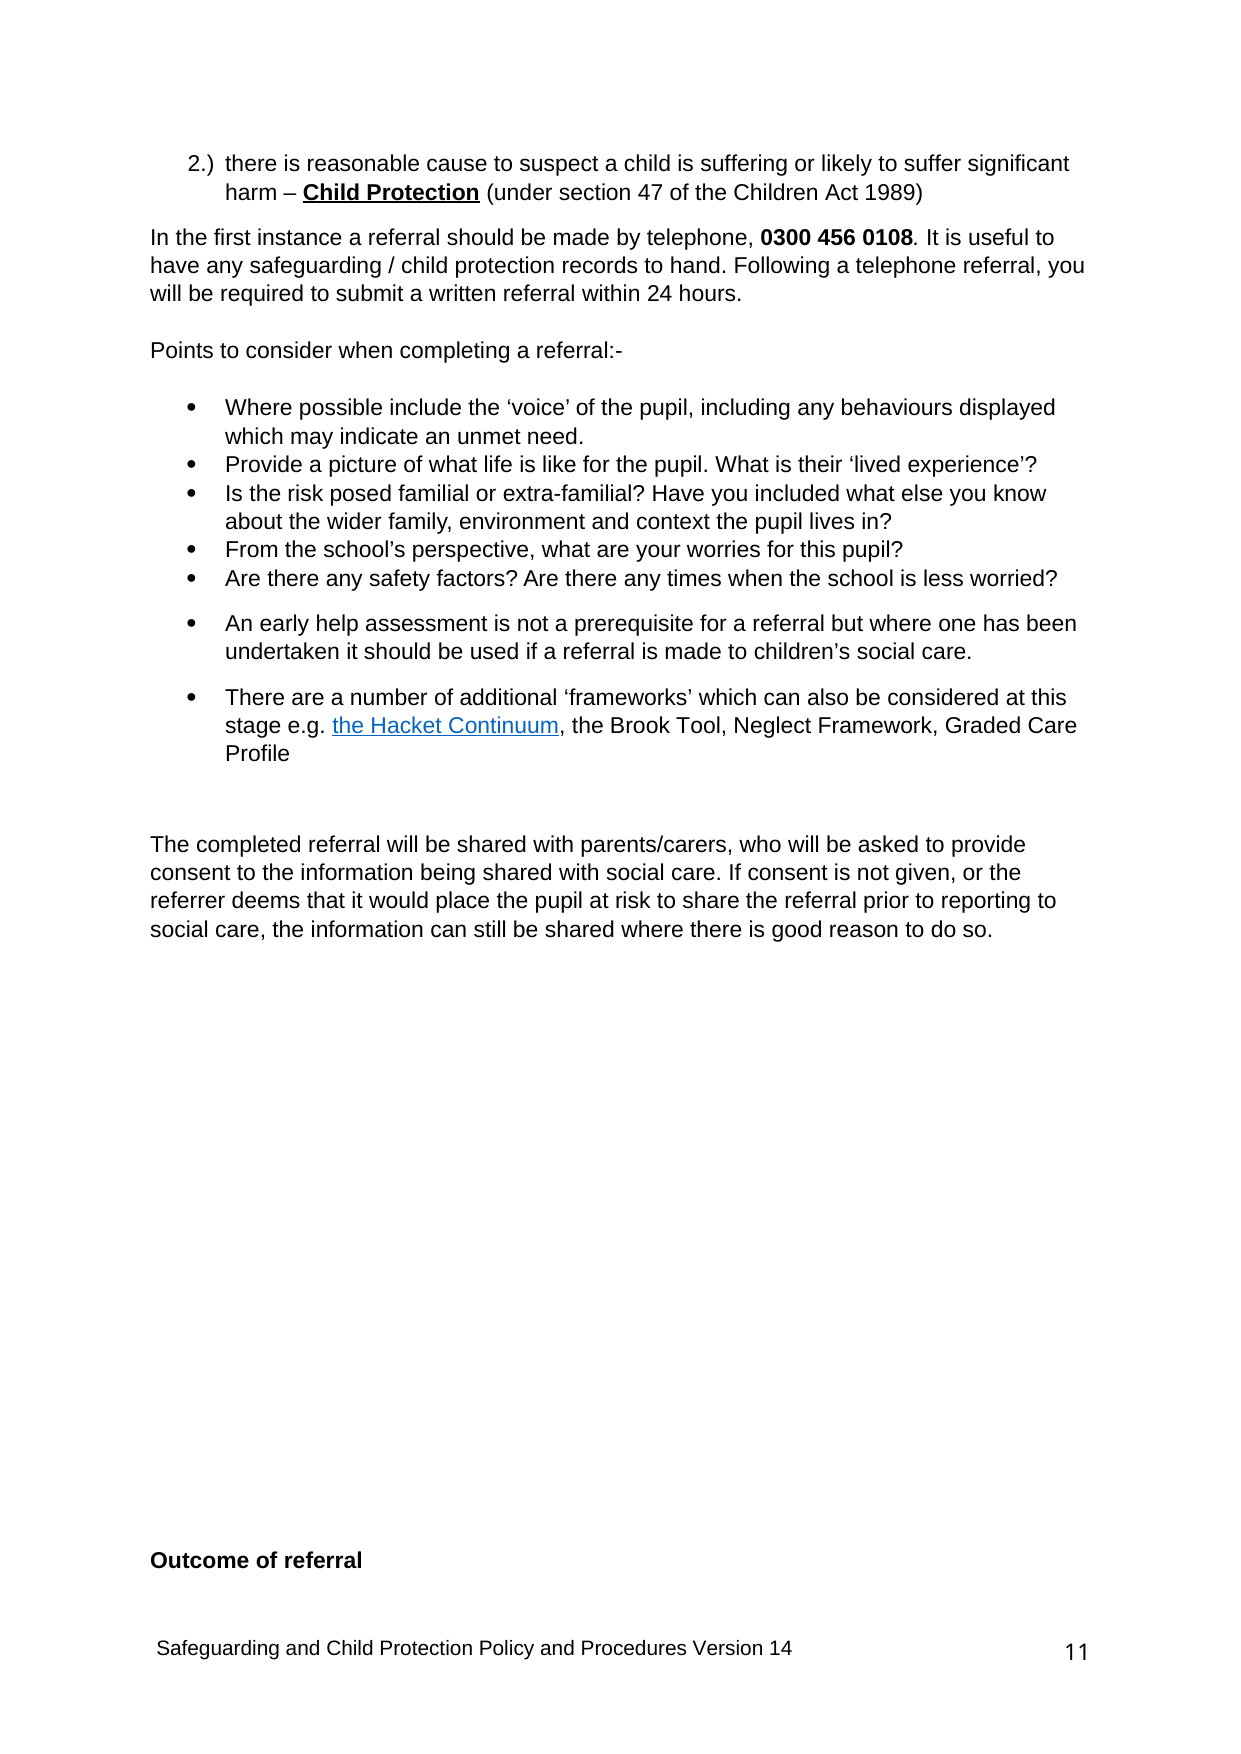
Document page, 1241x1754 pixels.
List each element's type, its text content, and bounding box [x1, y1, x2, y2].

list Is the risk posed familial or extra-familial? Have you included what else you know about the wider family, environment and context the pupil lives in? [187, 479, 1090, 534]
text Points to consider when completing a referral:- [150, 337, 1090, 364]
list There are a number of additional ‘frameworks’ which can also be considered at this stage e.g. the Hacket Continuum, the Brook Tool, Neglect Framework, Graded Care Profile [187, 683, 1090, 767]
text Outcome of referral [150, 1547, 1090, 1574]
list there is reasonable cause to suspect a child is suffering or likely to suffer significant harm – Child Protection (under section 47 of the Children Act 1989) [187, 150, 1090, 205]
list Are there any safety factors? Are there any times when the school is less worried? [187, 565, 1090, 591]
list Provide a picture of what life is like for the pupil. What is their ‘lived experience’? [187, 451, 1090, 477]
list An early help assessment is not a prerequisite for a referral but where one has been undertaken it should be used if a referral is made to children’s social care. [187, 610, 1090, 665]
text In the first instance a referral should be made by telephone, 0300 456 0108. It is useful to have any safeguarding / child protection records to hand. Following a telephone referral, you will be required to submit a written referral within 24 hours. [150, 223, 1090, 307]
list From the school’s perspective, what are your worries for this pupil? [187, 536, 1090, 563]
list Where possible include the ‘voice’ of the pupil, including any behaviours displayed which may indicate an unmet need. [187, 394, 1090, 449]
text The completed referral will be shared with parents/carers, who will be asked to provide consent to the information being shared with social care. If consent is not given, or the referrer deems that it would place the pupil at risk to share the referral prior to reporting to social care, the information can still be shared where there is good reason to do so. [150, 831, 1090, 942]
